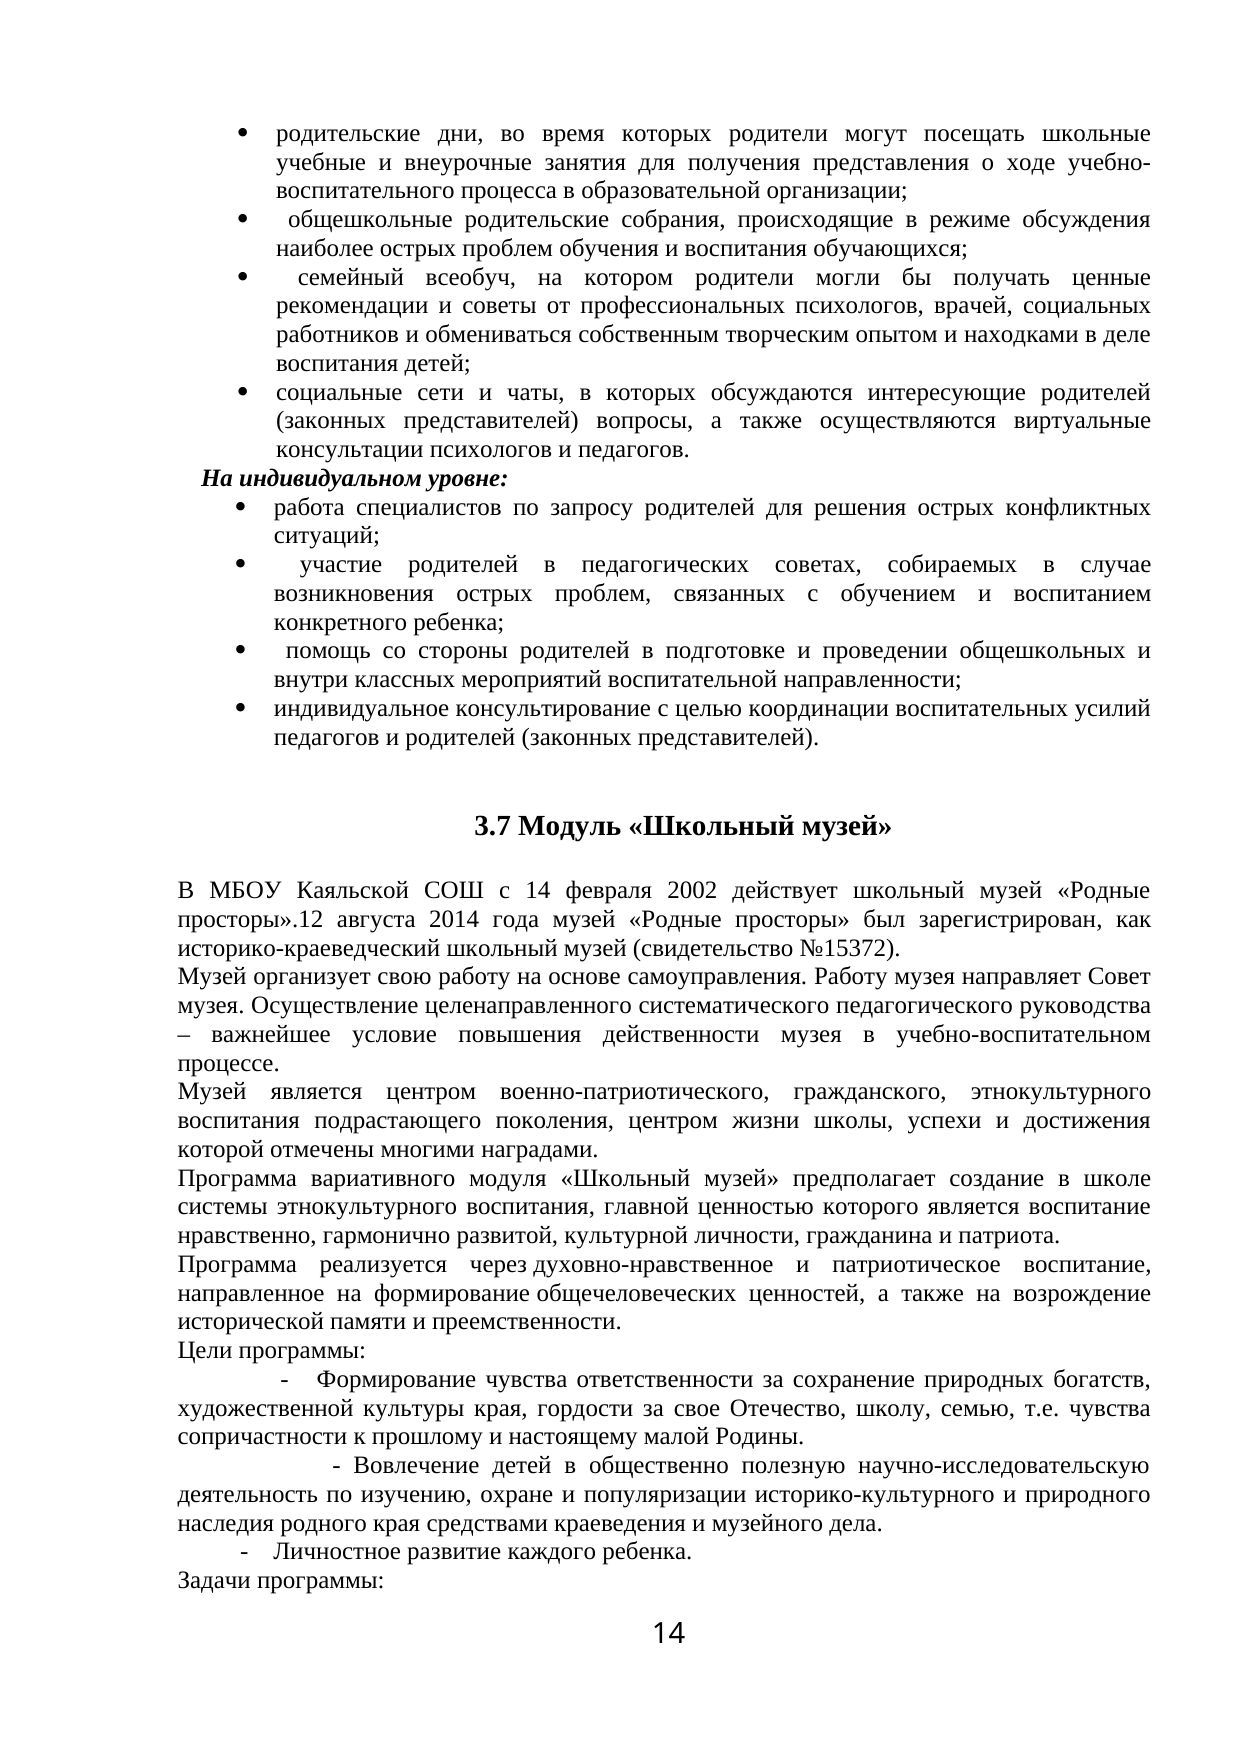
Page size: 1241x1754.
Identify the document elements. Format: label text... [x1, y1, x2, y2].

list индивидуальное консультирование c целью координации воспитательных усилий педагогов и родителей (законных представителей). [236, 693, 1152, 751]
text Задачи программы: [177, 1565, 1152, 1594]
list участие родителей в педагогических советах, собираемых в случае возникновения острых проблем, связанных с обучением и воспитанием конкретного ребенка; [236, 549, 1152, 636]
list помощь со стороны родителей в подготовке и проведении общешкольных и внутри классных мероприятий воспитательной направленности; [236, 636, 1152, 693]
list социальные сети и чаты, в которых обсуждаются интересующие родителей (законных представителей) вопросы, а также осуществляются виртуальные консультации психологов и педагогов. [238, 377, 1152, 463]
text - Вовлечение детей в общественно полезную научно-исследовательскую деятельность по изучению, охране и популяризации историко-культурного и природного наследия родного края средствами краеведения и музейного дела. [177, 1450, 1152, 1536]
text 3.7 Модуль «Школьный музей» [215, 808, 1152, 842]
list работа специалистов по запросу родителей для решения острых конфликтных ситуаций; [236, 492, 1152, 549]
list общешкольные родительские собрания, происходящие в режиме обсуждения наиболее острых проблем обучения и воспитания обучающихся; [238, 204, 1152, 262]
list родительские дни, во время которых родители могут посещать школьные учебные и внеурочные занятия для получения представления о ходе учебно-воспитательного процесса в образовательной организации; [238, 118, 1152, 204]
text На индивидуальном уровне: [201, 463, 1152, 492]
text Цели программы: [177, 1335, 1152, 1364]
text В МБОУ Каяльской СОШ с 14 февраля 2002 действует школьный музей «Родные просторы».12 августа 2014 года музей «Родные просторы» был зарегистрирован, как историко-краеведческий школьный музей (свидетельство №15372). [177, 875, 1152, 961]
text - Формирование чувства ответственности за сохранение природных богатств, художественной культуры края, гордости за свое Отечество, школу, семью, т.е. чувства сопричастности к прошлому и настоящему малой Родины. [177, 1364, 1152, 1450]
text Программа вариативного модуля «Школьный музей» предполагает создание в школе системы этнокультурного воспитания, главной ценностью которого является воспитание нравственно, гармонично развитой, культурной личности, гражданина и патриота. [177, 1163, 1152, 1249]
text - Личностное развитие каждого ребенка. [177, 1536, 1152, 1565]
text Музей организует свою работу на основе самоуправления. Работу музея направляет Совет музея. Осуществление целенаправленного систематического педагогического руководства – важнейшее условие повышения действенности музея в учебно-воспитательном процессе. [177, 961, 1152, 1076]
list семейный всеобуч, на котором родители могли бы получать ценные рекомендации и советы от профессиональных психологов, врачей, социальных работников и обмениваться собственным творческим опытом и находками в деле воспитания детей; [238, 262, 1152, 377]
text Программа реализуется через духовно-нравственное и патриотическое воспитание, направленное на формирование общечеловеческих ценностей, а также на возрождение исторической памяти и преемственности. [177, 1249, 1152, 1335]
text Музей является центром военно-патриотического, гражданского, этнокультурного воспитания подрастающего поколения, центром жизни школы, успехи и достижения которой отмечены многими наградами. [177, 1076, 1152, 1163]
